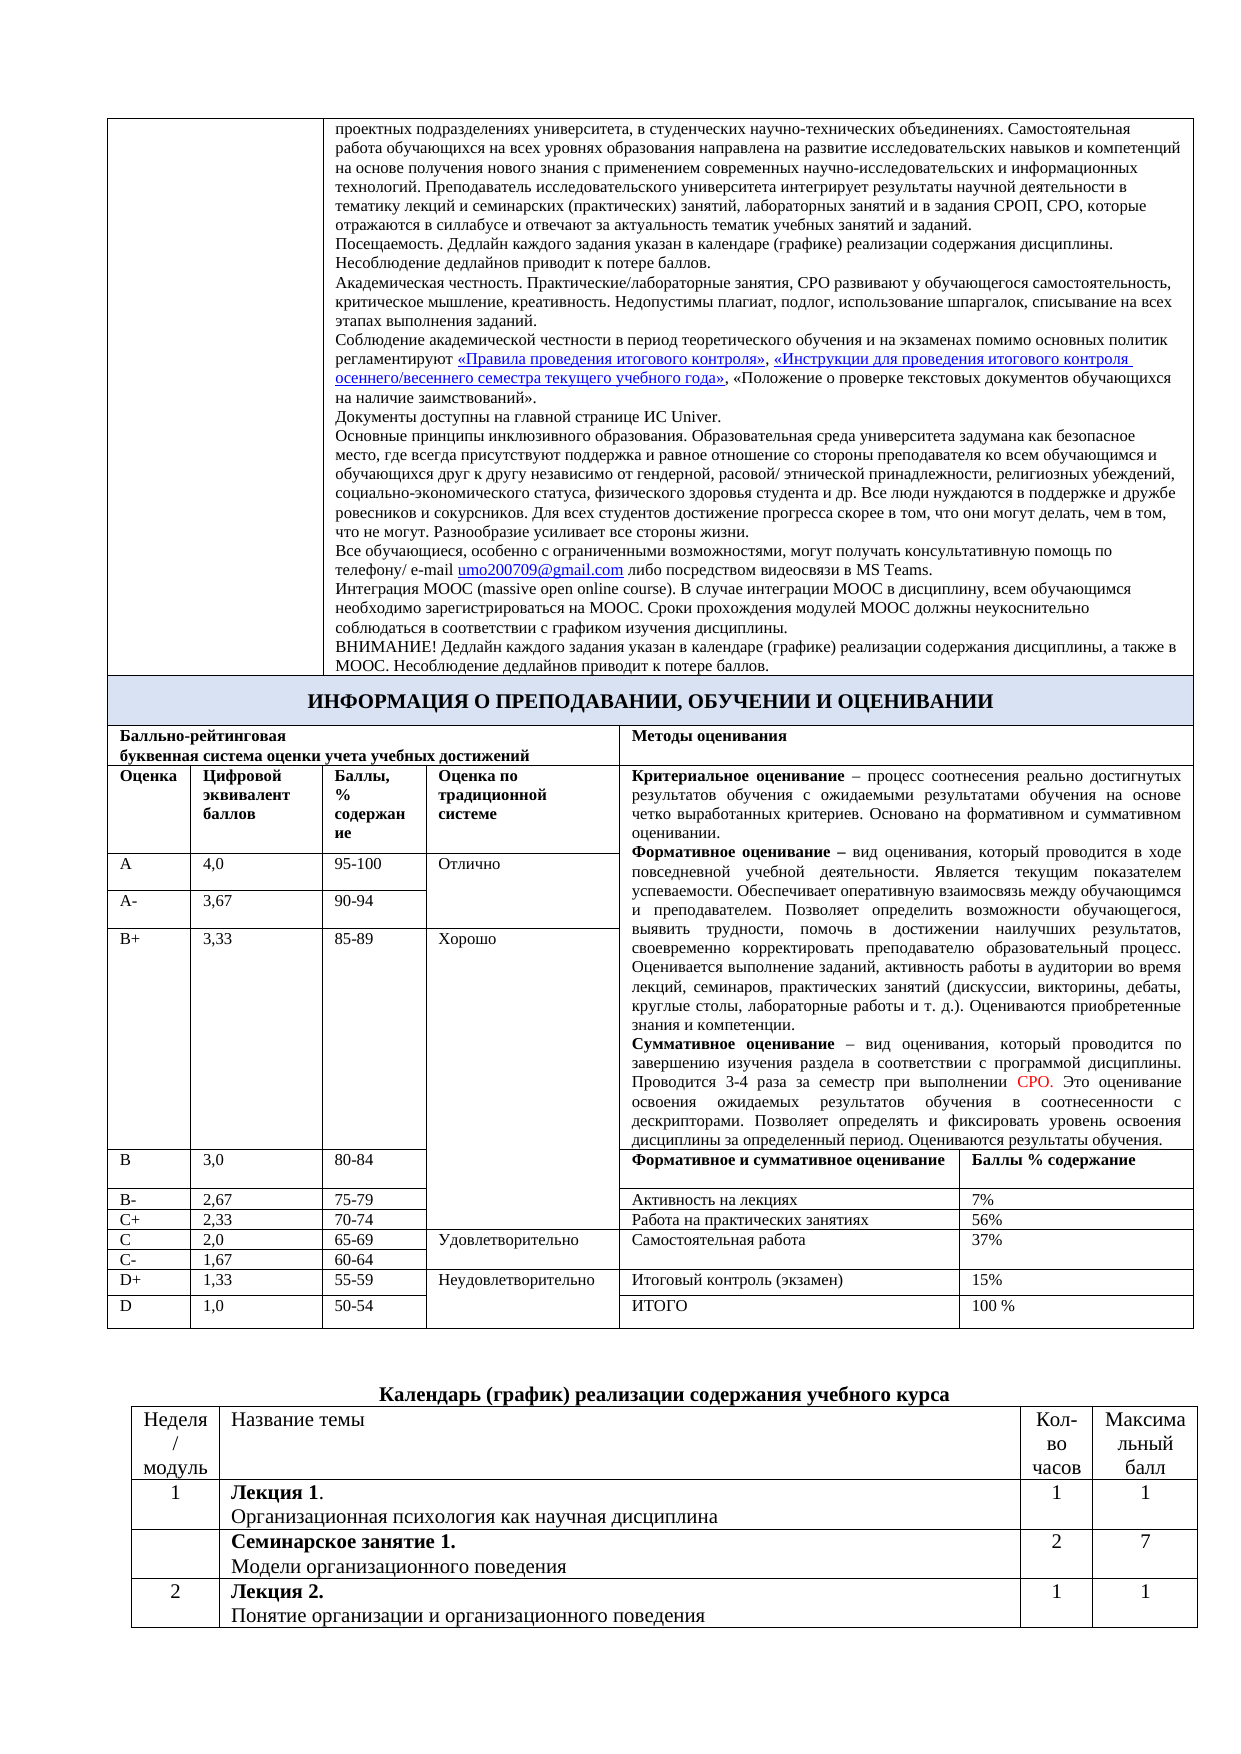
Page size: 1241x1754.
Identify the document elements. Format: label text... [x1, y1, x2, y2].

table_cell 1 [132, 1480, 219, 1528]
table_cell A [108, 854, 190, 890]
table_cell 37% [960, 1230, 1193, 1269]
table_cell Работа на практических занятиях [620, 1210, 959, 1229]
table_cell 15% [960, 1270, 1193, 1295]
table_cell 1 [1021, 1579, 1092, 1627]
table_cell Отлично [427, 854, 619, 927]
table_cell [324, 119, 1193, 675]
table_cell Цифровой эквивалент баллов [191, 766, 322, 853]
table_cell 1 [1093, 1480, 1197, 1528]
table_cell Оценка по традиционной системе [427, 766, 619, 853]
table_cell Балльно-рейтинговая буквенная система оценки учета учебных достижений [108, 726, 619, 764]
table_cell Методы оценивания [620, 726, 1193, 764]
table_cell Семинарское занятие 1. Модели организационного поведения [220, 1530, 1020, 1578]
table_cell 56% [960, 1210, 1193, 1229]
table_header Кол-во часов [1021, 1407, 1092, 1479]
table_cell Критериальное оценивание – процесс соотнесения реально достигнутых результатов обучения с ожидаемыми результатами обучения на основе четко выработанных критериев. Основано на формативном и суммативном оценивании. Формативное оценивание – вид оценивания, который проводится в ходе повседневной учебной деятельности. Является текущим показателем успеваемости. Обеспечивает оперативную взаимосвязь между обучающимся и преподавателем. Позволяет определить возможности обучающегося, выявить трудности, помочь в достижении наилучших результатов, своевременно корректировать преподавателю образовательный процесс. Оценивается выполнение заданий, активность работы в аудитории во время лекций, семинаров, практических занятий (дискуссии, викторины, дебаты, круглые столы, лабораторные работы и т. д.). Оцениваются приобретенные знания и компетенции. Суммативное оценивание – вид оценивания, который проводится по завершению изучения раздела в соответствии с программой дисциплины. Проводится 3-4 раза за семестр при выполнении СРО. Это оценивание освоения ожидаемых результатов обучения в соотнесенности с дескрипторами. Позволяет определять и фиксировать уровень освоения дисциплины за определенный период. Оцениваются результаты обучения. [620, 766, 1193, 1149]
table_cell 75-79 [323, 1189, 426, 1208]
table_cell Неудовлетворительно [427, 1270, 619, 1328]
table_cell Формативное и суммативное оценивание [620, 1150, 959, 1188]
table_cell Баллы, % содержание [323, 766, 426, 853]
table_cell 2 [1021, 1530, 1092, 1578]
table_cell Лекция 2. Понятие организации и организационного поведения [220, 1579, 1020, 1627]
table_cell Лекция 1. Организационная психология как научная дисциплина [220, 1480, 1020, 1528]
table_cell C- [108, 1250, 190, 1269]
table_cell C [108, 1230, 190, 1249]
table_cell Оценка [108, 766, 190, 853]
table_cell Самостоятельная работа [620, 1230, 959, 1269]
table_header Максимальный балл [1093, 1407, 1197, 1479]
table_cell 7 [1093, 1530, 1197, 1578]
table_cell 70-74 [323, 1210, 426, 1229]
table_cell 2,67 [191, 1189, 322, 1208]
table_cell B- [108, 1189, 190, 1208]
table_cell C+ [108, 1210, 190, 1229]
table_cell Баллы % содержание [960, 1150, 1193, 1188]
table_cell 100 % [960, 1296, 1193, 1328]
table_cell 1 [1093, 1579, 1197, 1627]
table_cell 65-69 [323, 1230, 426, 1249]
table_cell 3,0 [191, 1150, 322, 1188]
table_cell 1,0 [191, 1296, 322, 1328]
table_cell 90-94 [323, 891, 426, 927]
table_cell ИТОГО [620, 1296, 959, 1328]
table_cell 85-89 [323, 929, 426, 1149]
table_header Название темы [220, 1407, 1020, 1479]
table_cell D+ [108, 1270, 190, 1295]
table_cell Активность на лекциях [620, 1189, 959, 1208]
table_cell D [108, 1296, 190, 1328]
table_cell 2 [132, 1579, 219, 1627]
table_cell 1,67 [191, 1250, 322, 1269]
table_cell 60-64 [323, 1250, 426, 1269]
table_cell [132, 1530, 219, 1578]
table_cell 95-100 [323, 854, 426, 890]
table_header Неделя / модуль [132, 1407, 219, 1479]
table_cell 50-54 [323, 1296, 426, 1328]
table_cell 2,33 [191, 1210, 322, 1229]
table_cell 1 [1021, 1480, 1092, 1528]
table_cell 55-59 [323, 1270, 426, 1295]
table_cell 3,67 [191, 891, 322, 927]
table_cell 7% [960, 1189, 1193, 1208]
table_cell B [108, 1150, 190, 1188]
table_cell ИНФОРМАЦИЯ О ПРЕПОДАВАНИИ, ОБУЧЕНИИ И ОЦЕНИВАНИИ [108, 676, 1193, 725]
table_cell B+ [108, 929, 190, 1149]
text Календарь (график) реализации содержания учебного курса [177, 1382, 1152, 1406]
table_cell A- [108, 891, 190, 927]
table_cell Итоговый контроль (экзамен) [620, 1270, 959, 1295]
table_cell 1,33 [191, 1270, 322, 1295]
table_cell 2,0 [191, 1230, 322, 1249]
table_cell 80-84 [323, 1150, 426, 1188]
table_cell 3,33 [191, 929, 322, 1149]
table_cell Хорошо [427, 929, 619, 1229]
table_cell 4,0 [191, 854, 322, 890]
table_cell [108, 119, 323, 675]
table_cell Удовлетворительно [427, 1230, 619, 1269]
